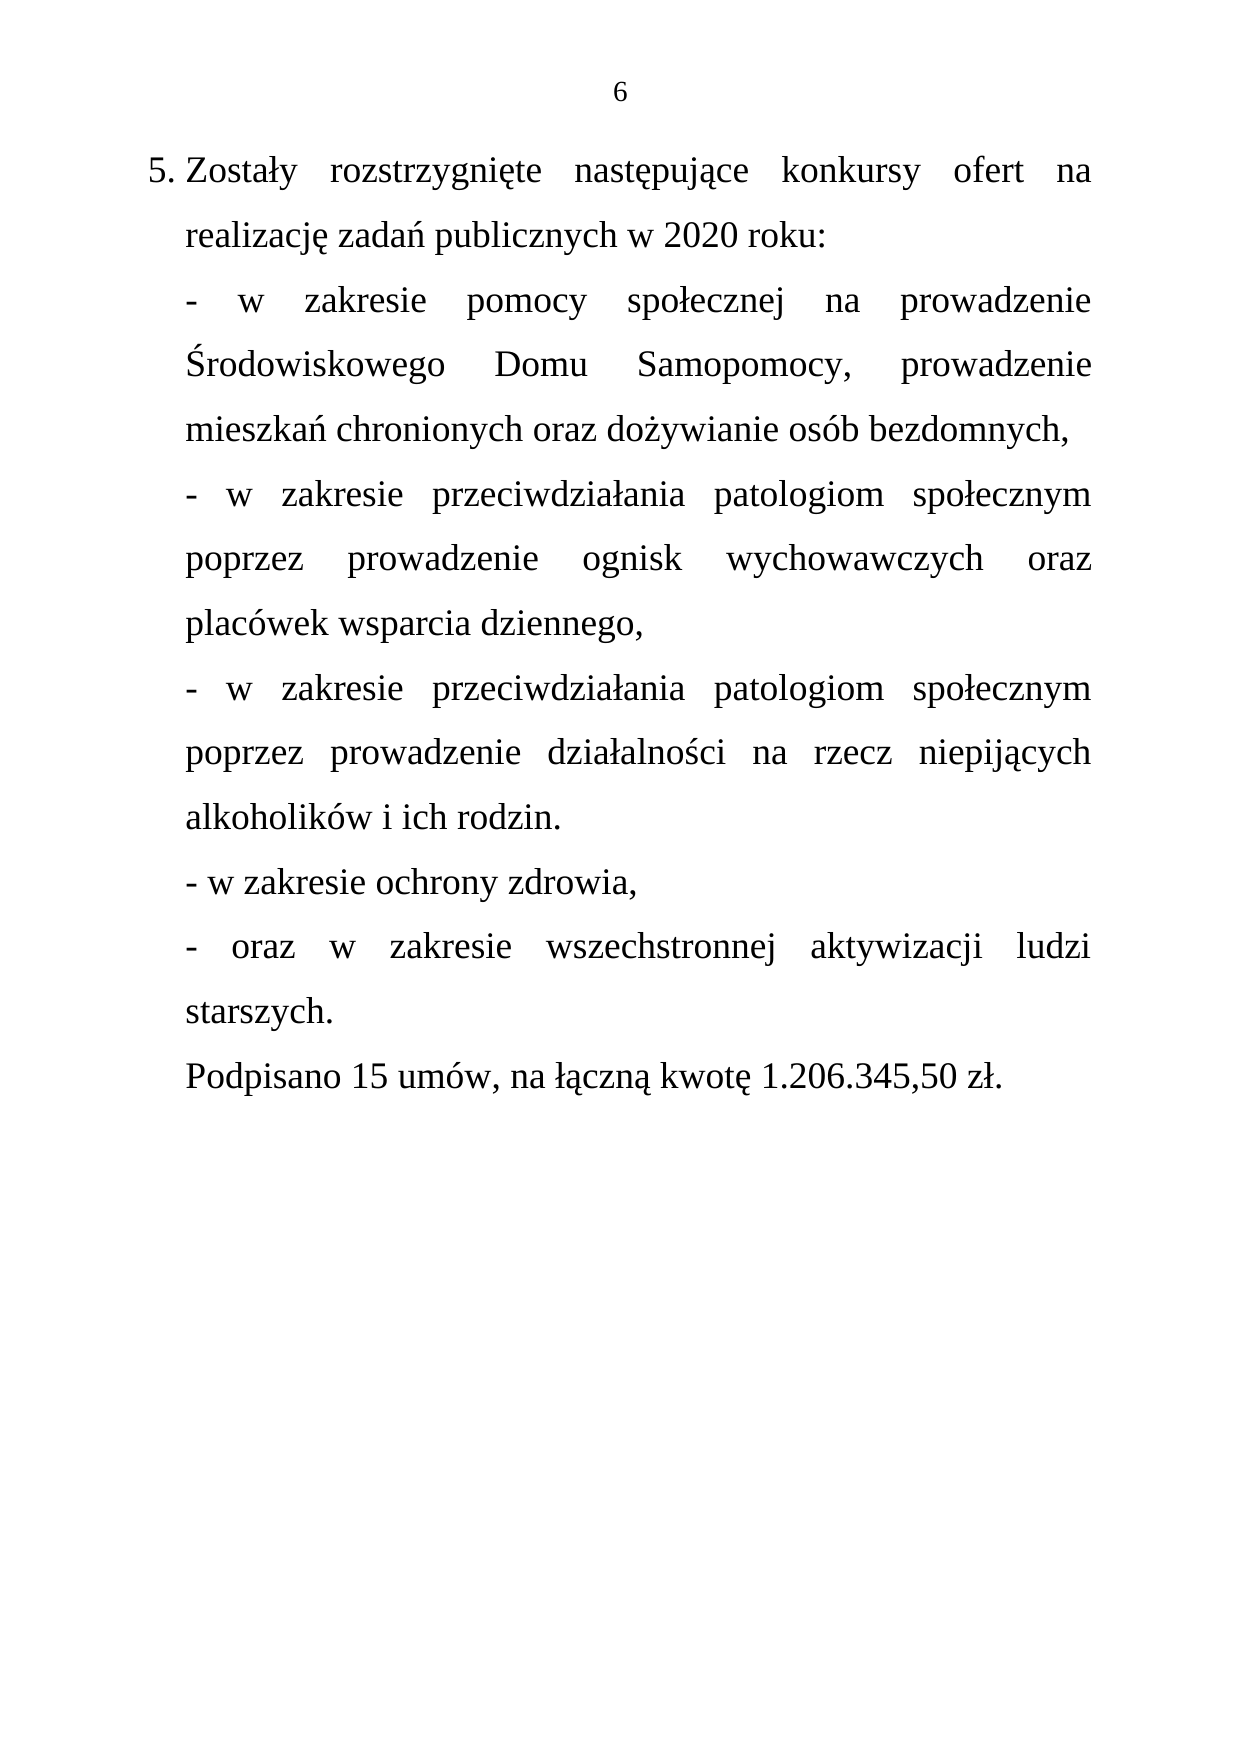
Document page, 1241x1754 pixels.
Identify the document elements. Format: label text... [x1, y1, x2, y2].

list - w zakresie przeciwdziałania patologiom społecznym poprzez prowadzenie ognisk wychowawczych oraz placówek wsparcia dziennego, [185, 471, 1093, 643]
list Podpisano 15 umów, na łączną kwotę 1.206.345,50 zł. [185, 1053, 1093, 1096]
list Zostały rozstrzygnięte następujące konkursy ofert na realizację zadań publicznych w 2020 roku: [148, 148, 1093, 255]
list - w zakresie przeciwdziałania patologiom społecznym poprzez prowadzenie działalności na rzecz niepijących alkoholików i ich rodzin. [185, 665, 1093, 838]
list - w zakresie pomocy społecznej na prowadzenie Środowiskowego Domu Samopomocy, prowadzenie mieszkań chronionych oraz dożywianie osób bezdomnych, [185, 277, 1093, 449]
list - oraz w zakresie wszechstronnej aktywizacji ludzi starszych. [185, 924, 1093, 1032]
list - w zakresie ochrony zdrowia, [185, 859, 1093, 902]
